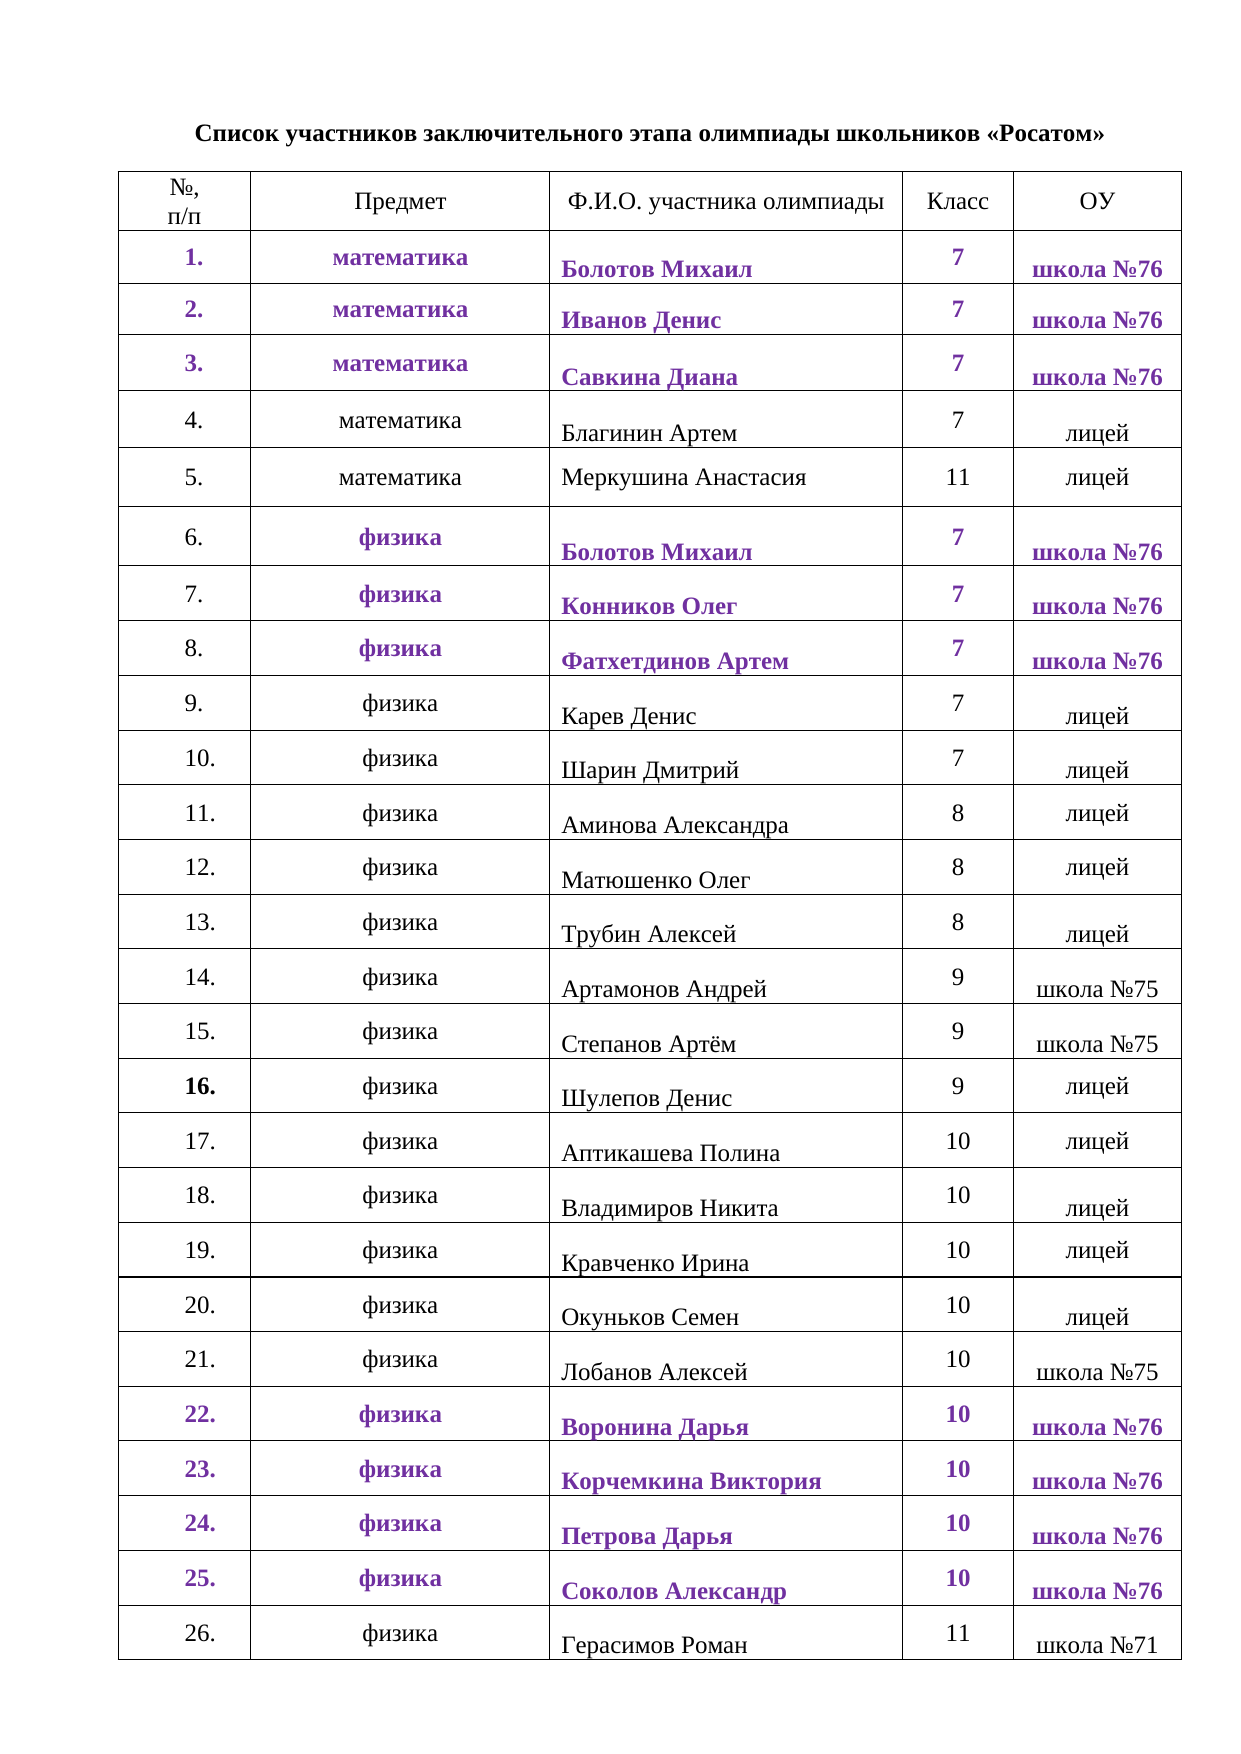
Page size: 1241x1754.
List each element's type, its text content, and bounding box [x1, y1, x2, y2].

table_cell школа №76 [1014, 566, 1181, 620]
table_cell 10 [903, 1387, 1013, 1440]
table_cell лицей [1014, 448, 1181, 506]
table_cell 10 [903, 1168, 1013, 1222]
table_cell Артамонов Андрей [550, 949, 902, 1003]
table_cell школа №76 [1014, 1551, 1181, 1604]
table_cell физика [251, 1278, 549, 1331]
table_cell [119, 1441, 250, 1495]
table_cell [119, 840, 250, 893]
table_cell школа №75 [1014, 1332, 1181, 1386]
table_cell 10 [903, 1441, 1013, 1495]
table_cell Корчемкина Виктория [550, 1441, 902, 1495]
table_cell лицей [1014, 1113, 1181, 1167]
table_cell лицей [1014, 840, 1181, 893]
table_cell физика [251, 1059, 549, 1112]
table_cell 10 [903, 1332, 1013, 1386]
table_cell математика [251, 284, 549, 334]
table_cell Кравченко Ирина [550, 1223, 902, 1276]
table_cell Савкина Диана [550, 335, 902, 390]
table_cell 11 [903, 1606, 1013, 1659]
table_cell физика [251, 566, 549, 620]
table_cell 8 [903, 895, 1013, 948]
table_cell [119, 448, 250, 506]
table_cell [119, 231, 250, 283]
table_cell 7 [903, 391, 1013, 447]
table_cell [119, 731, 250, 784]
table_cell физика [251, 1387, 549, 1440]
table_cell физика [251, 1223, 549, 1276]
table_cell [119, 1223, 250, 1276]
table_cell Аптикашева Полина [550, 1113, 902, 1167]
table_cell 10 [903, 1496, 1013, 1550]
table_cell физика [251, 1332, 549, 1386]
table_cell лицей [1014, 391, 1181, 447]
table_cell школа №71 [1014, 1606, 1181, 1659]
table_cell 7 [903, 731, 1013, 784]
table_cell Герасимов Роман [550, 1606, 902, 1659]
table_cell физика [251, 1496, 549, 1550]
text Список участников заключительного этапа олимпиады школьников «Росатом» [118, 118, 1181, 147]
table_cell [119, 1278, 250, 1331]
table_cell Воронина Дарья [550, 1387, 902, 1440]
table_cell физика [251, 621, 549, 675]
table_cell физика [251, 1168, 549, 1222]
table_cell [119, 1387, 250, 1440]
table_cell физика [251, 949, 549, 1003]
table_cell школа №76 [1014, 1387, 1181, 1440]
table_cell [119, 284, 250, 334]
table_cell 7 [903, 676, 1013, 729]
table_cell Степанов Артём [550, 1004, 902, 1058]
table_cell 7 [903, 507, 1013, 565]
table_cell Аминова Александра [550, 785, 902, 839]
table_cell Благинин Артем [550, 391, 902, 447]
table_cell 7 [903, 335, 1013, 390]
table_cell школа №75 [1014, 949, 1181, 1003]
table_cell Окуньков Семен [550, 1278, 902, 1331]
table_cell Трубин Алексей [550, 895, 902, 948]
table_cell лицей [1014, 731, 1181, 784]
table_cell школа №76 [1014, 621, 1181, 675]
table_cell школа №76 [1014, 231, 1181, 283]
table_cell Фатхетдинов Артем [550, 621, 902, 675]
table_cell 7 [903, 621, 1013, 675]
table_cell физика [251, 1113, 549, 1167]
table_cell [119, 949, 250, 1003]
table_cell Шарин Дмитрий [550, 731, 902, 784]
table_cell лицей [1014, 785, 1181, 839]
table_cell [119, 335, 250, 390]
table_cell лицей [1014, 1223, 1181, 1276]
table_cell физика [251, 1551, 549, 1604]
table_cell [119, 785, 250, 839]
table_cell [119, 1113, 250, 1167]
table_cell школа №76 [1014, 1496, 1181, 1550]
table_cell физика [251, 1606, 549, 1659]
table_cell 10 [903, 1278, 1013, 1331]
table_cell Петрова Дарья [550, 1496, 902, 1550]
table_cell Владимиров Никита [550, 1168, 902, 1222]
table_header ОУ [1014, 172, 1181, 229]
table_cell 7 [903, 231, 1013, 283]
table_cell 9 [903, 1004, 1013, 1058]
table_cell Иванов Денис [550, 284, 902, 334]
table_cell [119, 1606, 250, 1659]
table_cell Болотов Михаил [550, 231, 902, 283]
table_cell физика [251, 731, 549, 784]
table_header Класс [903, 172, 1013, 229]
table_cell [119, 621, 250, 675]
table_cell [119, 391, 250, 447]
table_cell лицей [1014, 1168, 1181, 1222]
table_cell физика [251, 840, 549, 893]
table_cell лицей [1014, 676, 1181, 729]
table_cell физика [251, 895, 549, 948]
table_cell Матюшенко Олег [550, 840, 902, 893]
table_cell 10 [903, 1113, 1013, 1167]
table_cell лицей [1014, 895, 1181, 948]
table_cell математика [251, 448, 549, 506]
table_cell лицей [1014, 1059, 1181, 1112]
table_cell Лобанов Алексей [550, 1332, 902, 1386]
table_cell [119, 507, 250, 565]
table_cell 8 [903, 840, 1013, 893]
table_cell математика [251, 231, 549, 283]
table_cell 9 [903, 949, 1013, 1003]
table_cell физика [251, 1004, 549, 1058]
table_cell школа №76 [1014, 335, 1181, 390]
table_cell 7 [903, 566, 1013, 620]
table_cell физика [251, 507, 549, 565]
table_cell [119, 1496, 250, 1550]
table_cell Меркушина Анастасия [550, 448, 902, 506]
table_cell математика [251, 335, 549, 390]
table_cell [119, 1551, 250, 1604]
table_cell математика [251, 391, 549, 447]
table_cell [119, 566, 250, 620]
table_cell [119, 1332, 250, 1386]
table_cell школа №76 [1014, 507, 1181, 565]
table_cell школа №76 [1014, 284, 1181, 334]
table_cell Карев Денис [550, 676, 902, 729]
table_cell Конников Олег [550, 566, 902, 620]
table_cell Соколов Александр [550, 1551, 902, 1604]
table_cell физика [251, 1441, 549, 1495]
table_header Ф.И.О. участника олимпиады [550, 172, 902, 229]
table_cell [119, 1059, 250, 1112]
table_cell Шулепов Денис [550, 1059, 902, 1112]
table_cell физика [251, 785, 549, 839]
table_cell 11 [903, 448, 1013, 506]
table_cell [119, 1168, 250, 1222]
table_cell 8 [903, 785, 1013, 839]
table_cell Болотов Михаил [550, 507, 902, 565]
table_cell 9 [903, 1059, 1013, 1112]
table_header №, п/п [119, 172, 250, 229]
table_cell [119, 676, 250, 729]
table_cell 10 [903, 1551, 1013, 1604]
table_header Предмет [251, 172, 549, 229]
table_cell школа №76 [1014, 1441, 1181, 1495]
table_cell [119, 1004, 250, 1058]
table_cell физика [251, 676, 549, 729]
table_cell 7 [903, 284, 1013, 334]
table_cell лицей [1014, 1278, 1181, 1331]
table_cell школа №75 [1014, 1004, 1181, 1058]
table_cell 10 [903, 1223, 1013, 1276]
table_cell [119, 895, 250, 948]
